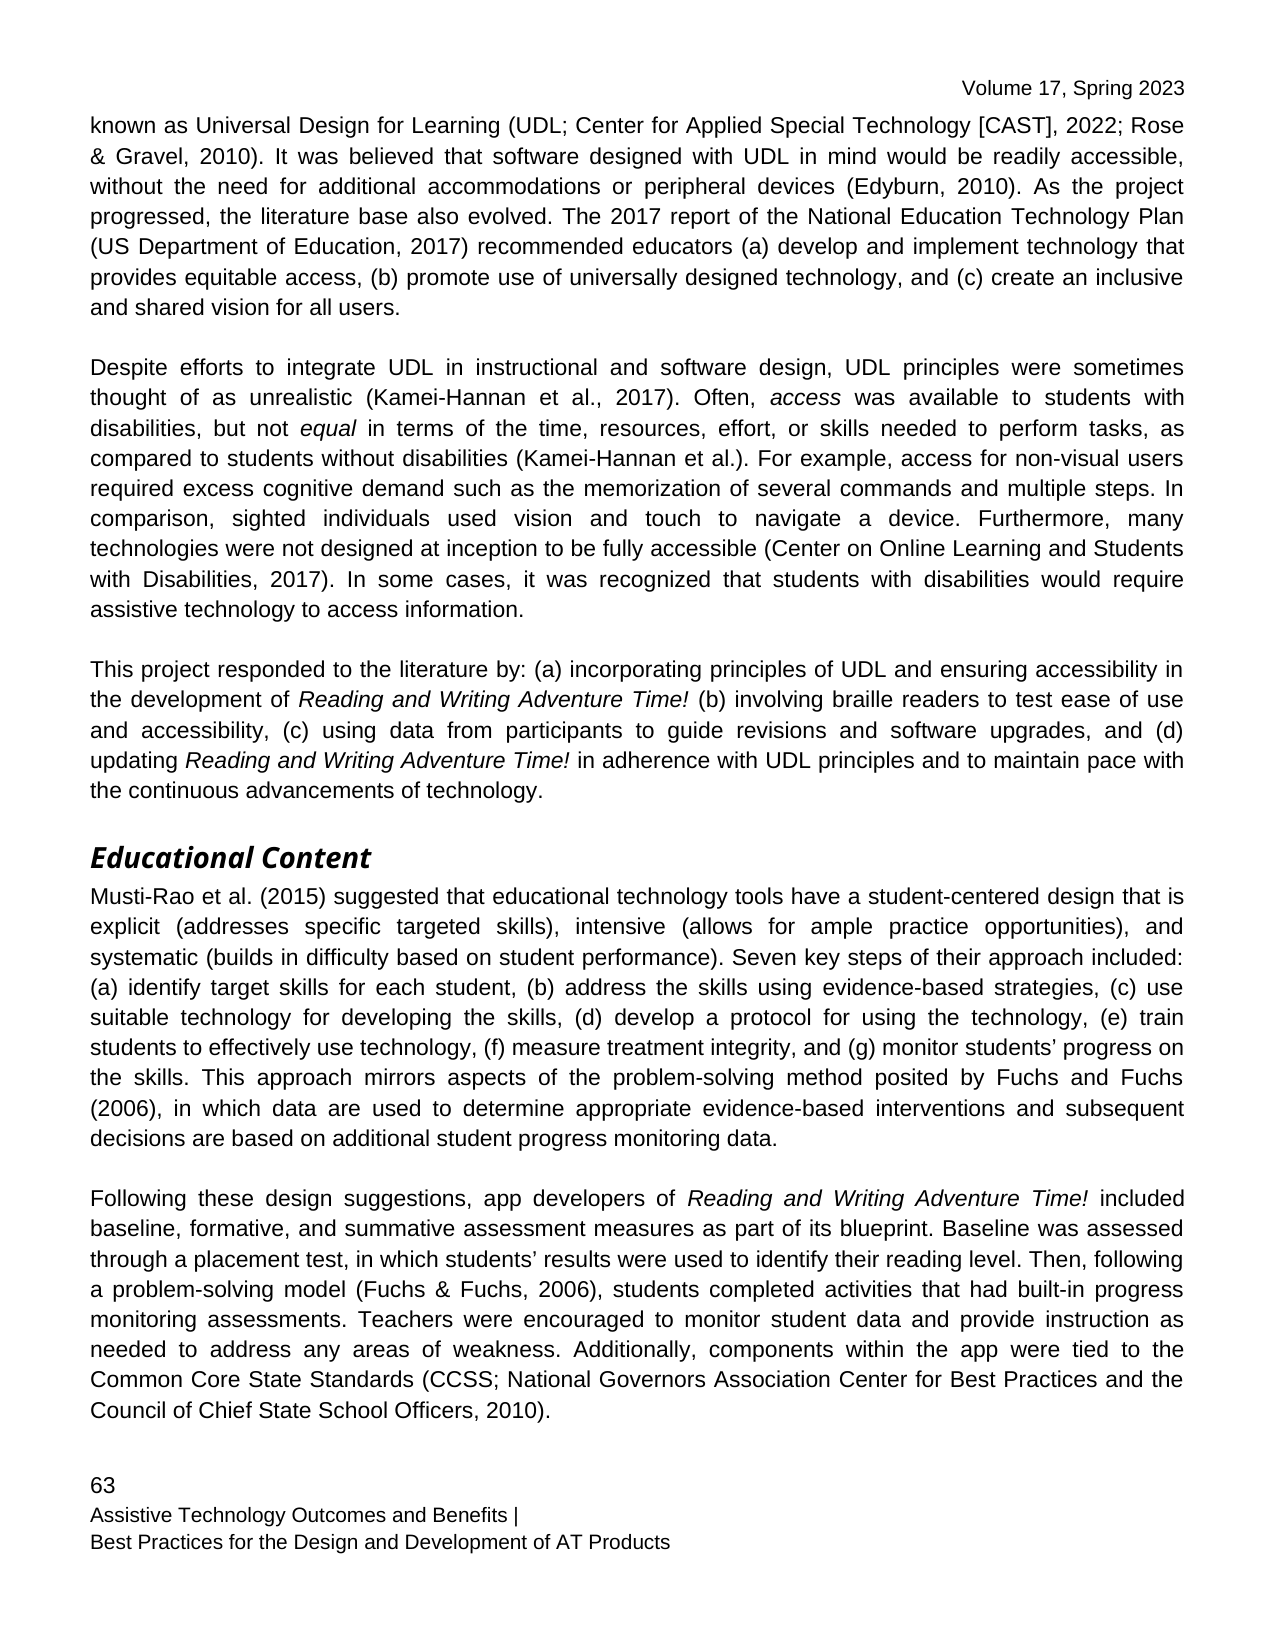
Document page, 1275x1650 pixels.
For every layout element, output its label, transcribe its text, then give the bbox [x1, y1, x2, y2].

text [90, 112, 1185, 320]
text Following these design suggestions, app developers of Reading and Writing Adventure Time! included baseline, formative, and summative assessment measures as part of its blueprint. Baseline was assessed through a placement test, in which students’ results were used to identify their reading level. Then, following a problem-solving model (Fuchs & Fuchs, 2006), students completed activities that had built-in progress monitoring assessments. Teachers were encouraged to monitor student data and provide instruction as needed to address any areas of weakness. Additionally, components within the app were tied to the Common Core State Standards (CCSS; National Governors Association Center for Best Practices and the Council of Chief State School Officers, 2010). [90, 1185, 1185, 1423]
text Despite efforts to integrate UDL in instructional and software design, UDL principles were sometimes thought of as unrealistic (Kamei-Hannan et al., 2017). Often, access was available to students with disabilities, but not equal in terms of the time, resources, effort, or skills needed to perform tasks, as compared to students without disabilities (Kamei-Hannan et al.). For example, access for non-visual users required excess cognitive demand such as the memorization of several commands and multiple steps. In comparison, sighted individuals used vision and touch to navigate a device. Furthermore, many technologies were not designed at inception to be fully accessible (Center on Online Learning and Students with Disabilities, 2017). In some cases, it was recognized that students with disabilities would require assistive technology to access information. [90, 354, 1185, 622]
subtitle Educational Content [90, 837, 1155, 877]
text Musti-Rao et al. (2015) suggested that educational technology tools have a student-centered design that is explicit (addresses specific targeted skills), intensive (allows for ample practice opportunities), and systematic (builds in difficulty based on student performance). Seven key steps of their approach included: (a) identify target skills for each student, (b) address the skills using evidence-based strategies, (c) use suitable technology for developing the skills, (d) develop a protocol for using the technology, (e) train students to effectively use technology, (f) measure treatment integrity, and (g) monitor students’ progress on the skills. This approach mirrors aspects of the problem-solving method posited by Fuchs and Fuchs (2006), in which data are used to determine appropriate evidence-based interventions and subsequent decisions are based on additional student progress monitoring data. [90, 883, 1185, 1151]
text This project responded to the literature by: (a) incorporating principles of UDL and ensuring accessibility in the development of Reading and Writing Adventure Time! (b) involving braille readers to test ease of use and accessibility, (c) using data from participants to guide revisions and software upgrades, and (d) updating Reading and Writing Adventure Time! in adherence with UDL principles and to maintain pace with the continuous advancements of technology. [90, 656, 1185, 803]
